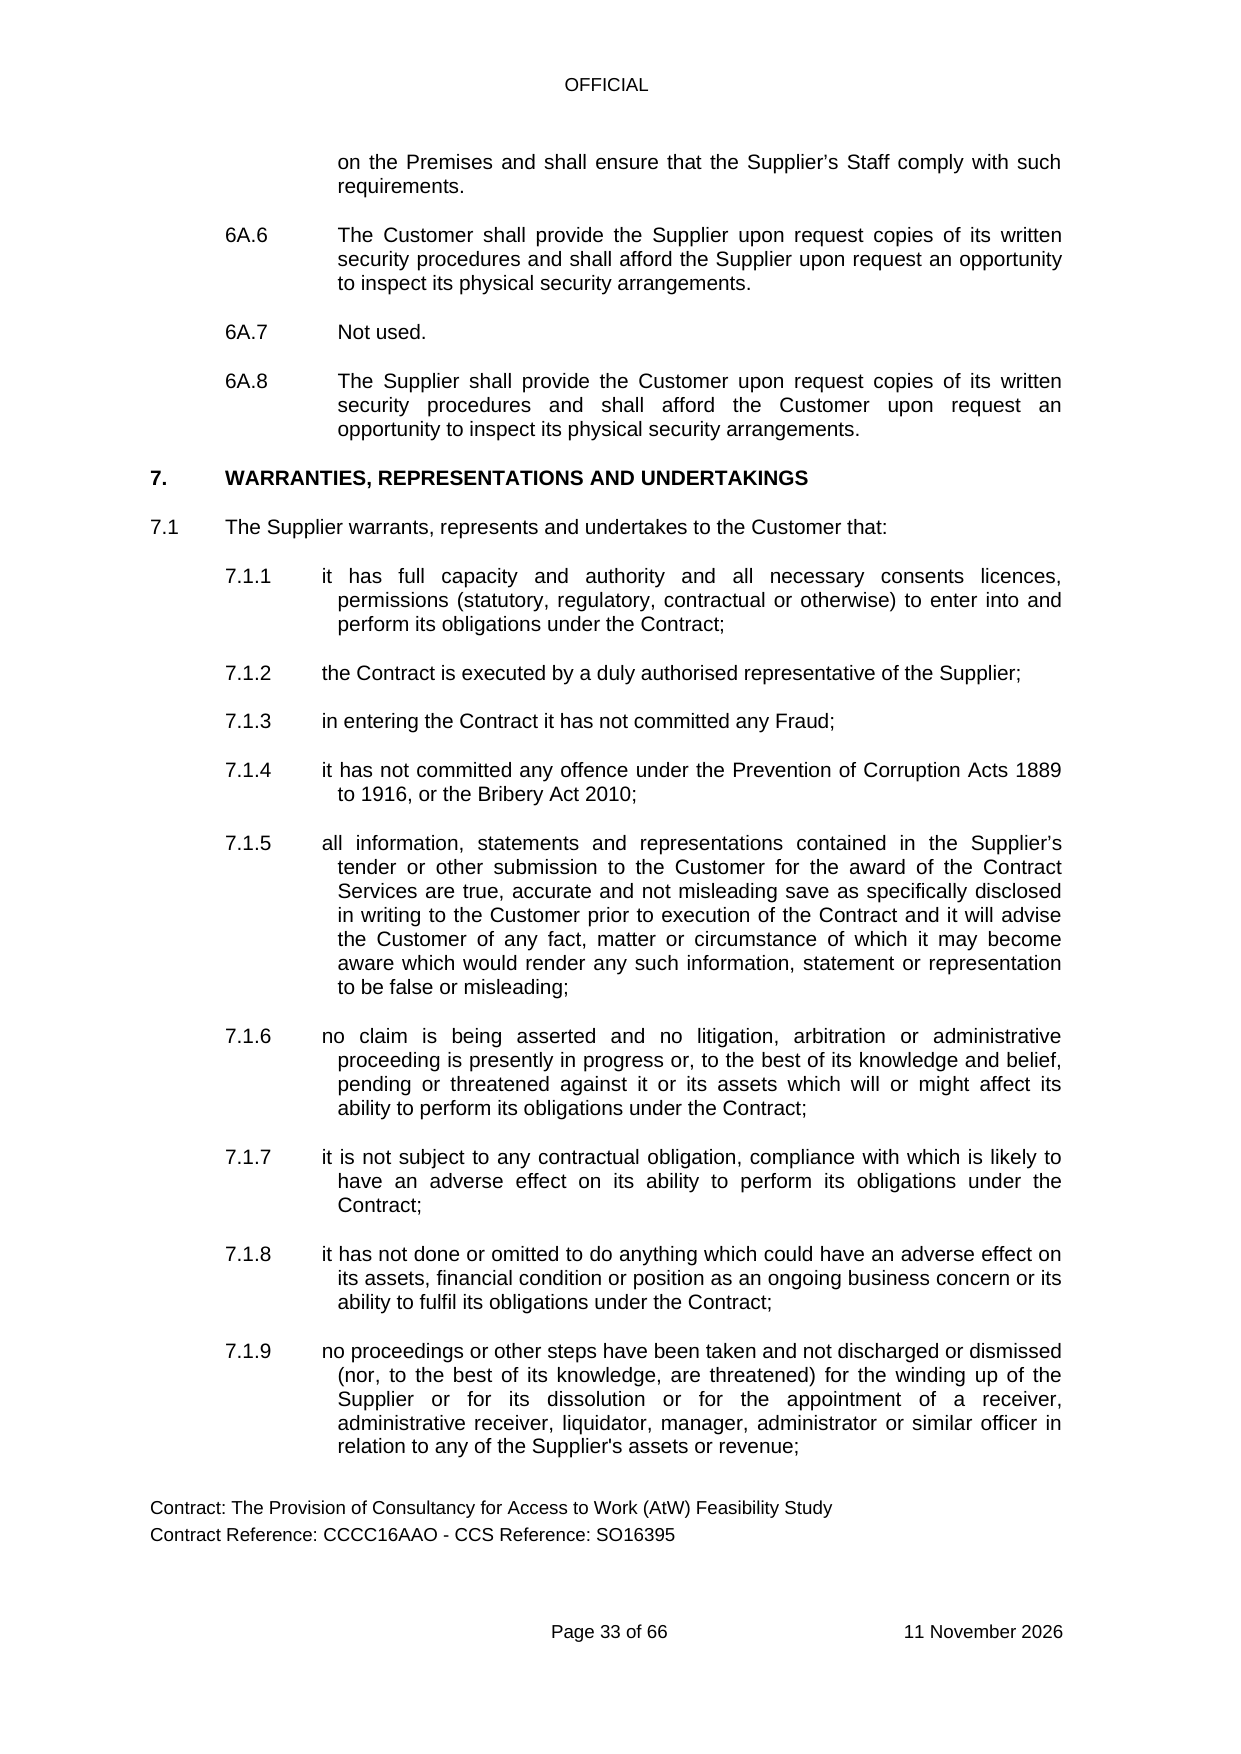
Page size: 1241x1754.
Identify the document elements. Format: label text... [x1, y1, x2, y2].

subtitle it has not committed any offence under the Prevention of Corruption Acts 1889 to 1916, or the Bribery Act 2010; [225, 758, 1063, 806]
subtitle 6A.8 The Supplier shall provide the Customer upon request copies of its written security procedures and shall afford the Customer upon request an opportunity to inspect its physical security arrangements. [225, 369, 1063, 441]
subtitle The Supplier warrants, represents and undertakes to the Customer that: [150, 514, 1063, 538]
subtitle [225, 150, 1063, 198]
subtitle no proceedings or other steps have been taken and not discharged or dismissed (nor, to the best of its knowledge, are threatened) for the winding up of the Supplier or for its dissolution or for the appointment of a receiver, administrative receiver, liquidator, manager, administrator or similar officer in relation to any of the Supplier's assets or revenue; [225, 1338, 1063, 1458]
subtitle it has not done or omitted to do anything which could have an adverse effect on its assets, financial condition or position as an ongoing business concern or its ability to fulfil its obligations under the Contract; [225, 1242, 1063, 1313]
subtitle no claim is being asserted and no litigation, arbitration or administrative proceeding is presently in progress or, to the best of its knowledge and belief, pending or threatened against it or its assets which will or might affect its ability to perform its obligations under the Contract; [225, 1024, 1063, 1120]
subtitle all information, statements and representations contained in the Supplier’s tender or other submission to the Customer for the award of the Contract Services are true, accurate and not misleading save as specifically disclosed in writing to the Customer prior to execution of the Contract and it will advise the Customer of any fact, matter or circumstance of which it may become aware which would render any such information, statement or representation to be false or misleading; [225, 831, 1063, 999]
subtitle the Contract is executed by a duly authorised representative of the Supplier; [225, 660, 1063, 684]
subtitle it is not subject to any contractual obligation, compliance with which is likely to have an adverse effect on its ability to perform its obligations under the Contract; [225, 1145, 1063, 1217]
subtitle 6A.7 Not used. [225, 320, 1063, 344]
subtitle WARRANTIES, REPRESENTATIONS AND UNDERTAKINGS [150, 466, 1063, 489]
subtitle in entering the Contract it has not committed any Fraud; [225, 709, 1063, 733]
subtitle 6A.6 The Customer shall provide the Supplier upon request copies of its written security procedures and shall afford the Supplier upon request an opportunity to inspect its physical security arrangements. [225, 223, 1063, 295]
subtitle it has full capacity and authority and all necessary consents licences, permissions (statutory, regulatory, contractual or otherwise) to enter into and perform its obligations under the Contract; [225, 563, 1063, 635]
